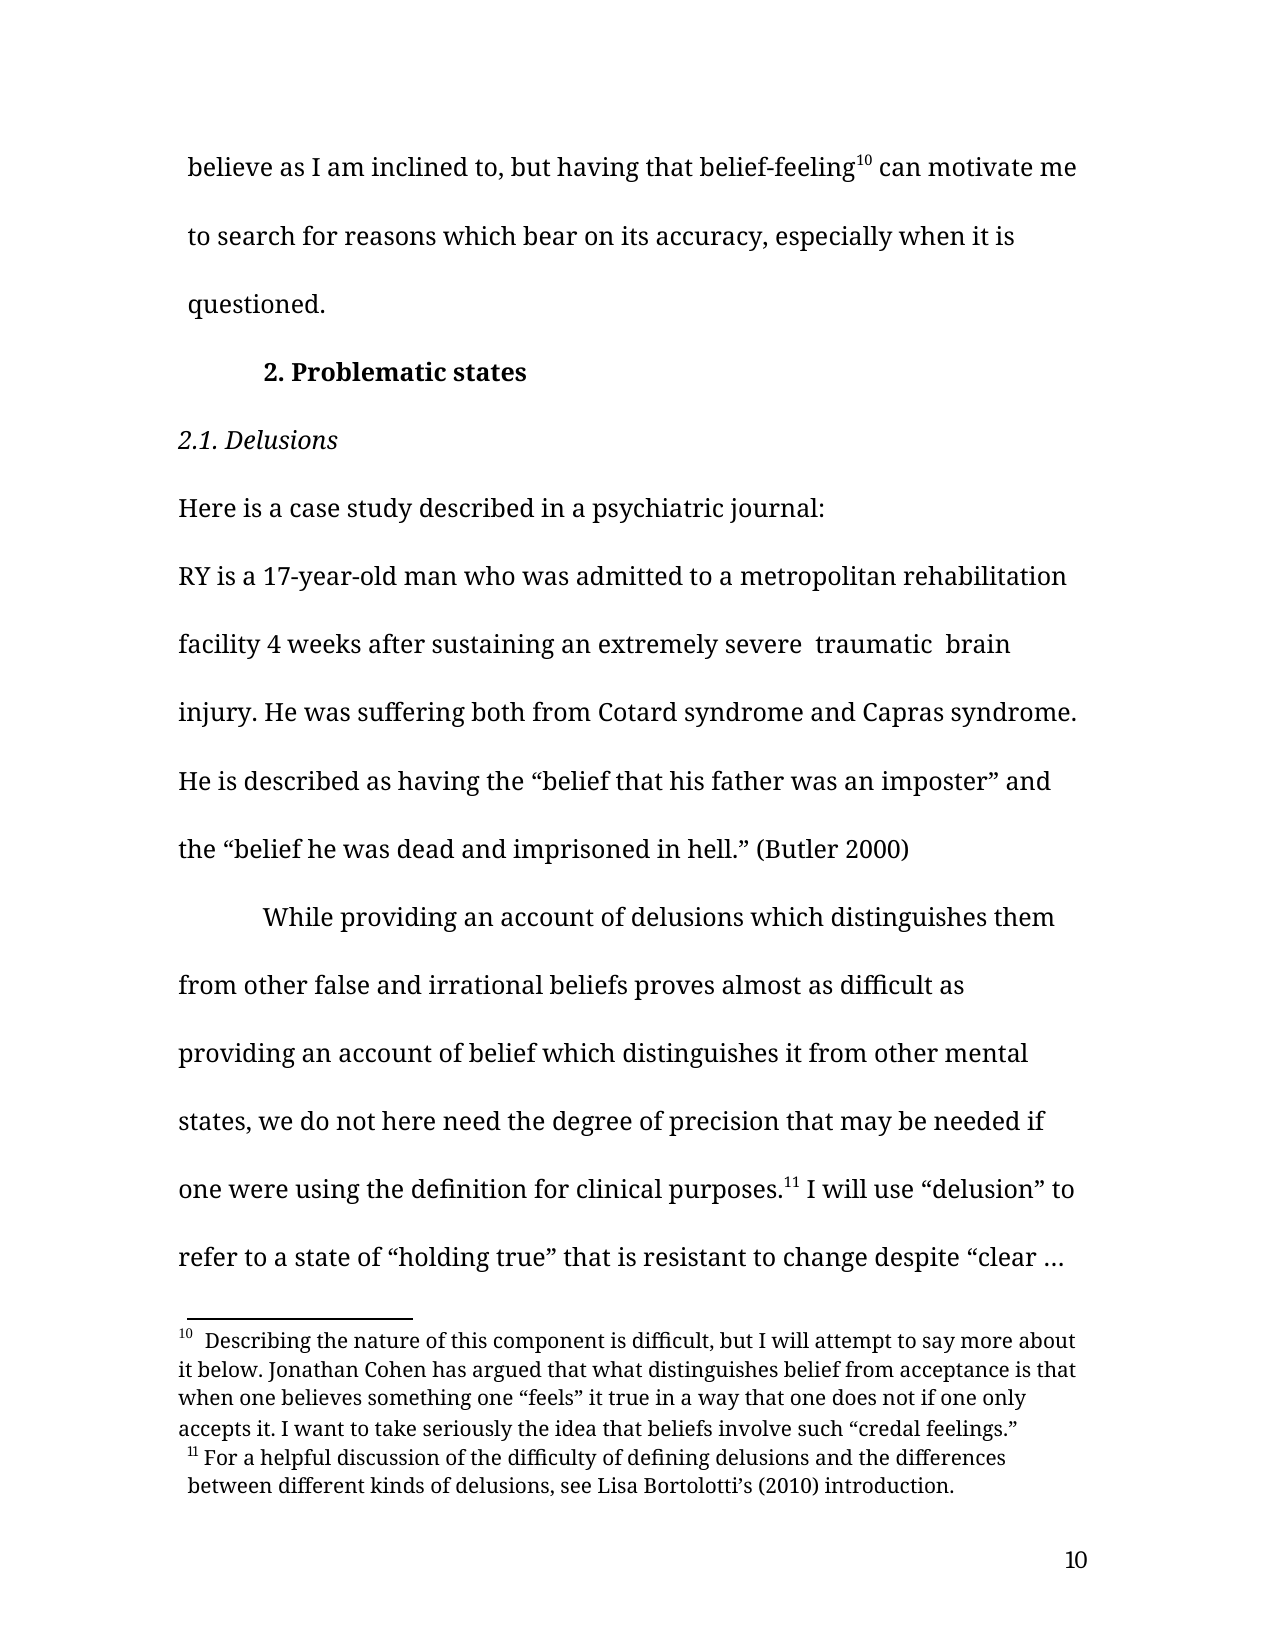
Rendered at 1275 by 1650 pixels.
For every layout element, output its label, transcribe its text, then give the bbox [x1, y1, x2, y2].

text 2.1. Delusions [178, 422, 1087, 457]
text Here is a case study described in a psychiatric journal: [178, 491, 1087, 525]
text RY is a 17-year-old man who was admitted to a metropolitan rehabilitation facility 4 weeks after sustaining an extremely severe traumatic brain injury. He was suffering both from Cotard syndrome and Capras syndrome. He is described as having the “belief that his father was an imposter” and the “belief he was dead and imprisoned in hell.” (Butler 2000) [178, 559, 1087, 865]
text 2. Problematic states [187, 354, 1087, 388]
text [187, 150, 1087, 320]
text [178, 899, 1087, 1274]
